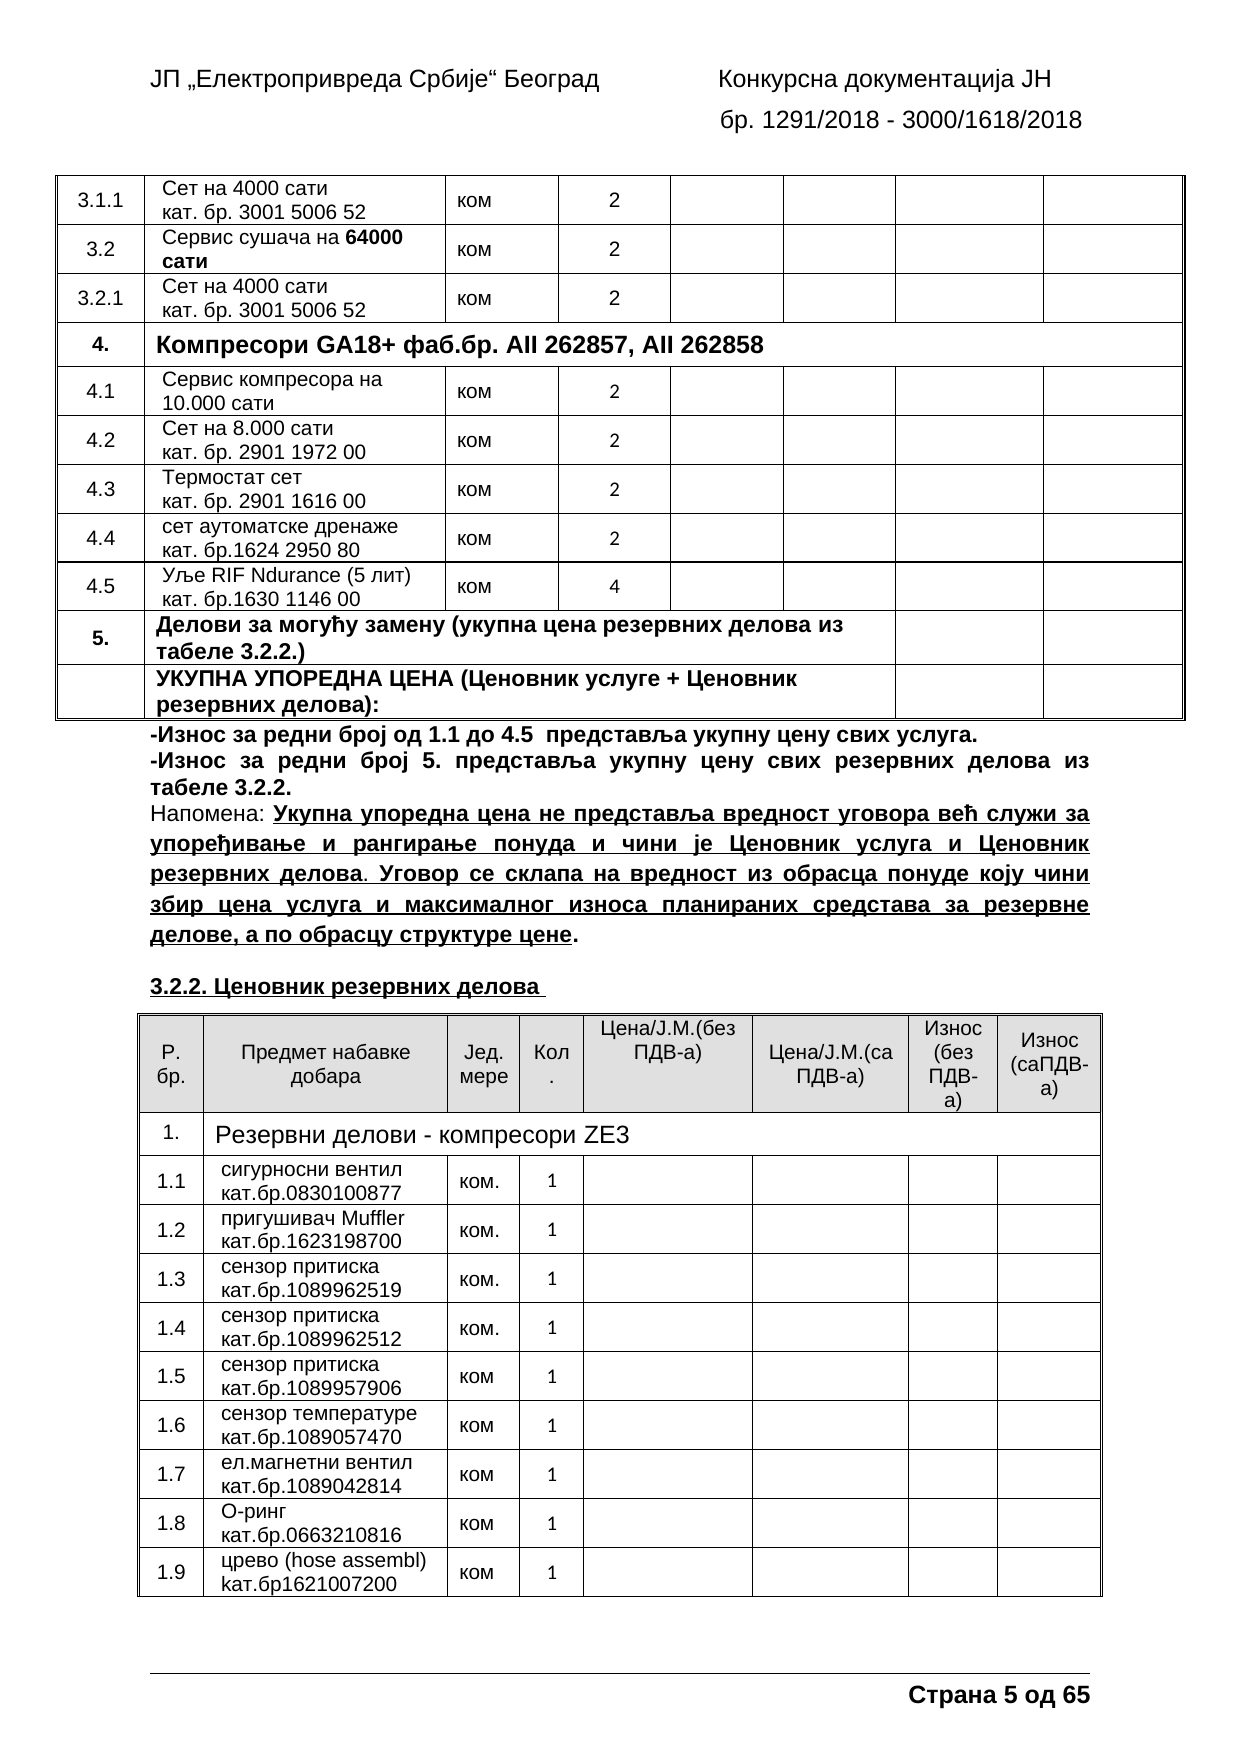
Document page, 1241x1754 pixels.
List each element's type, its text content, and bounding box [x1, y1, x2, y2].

table_cell [1044, 514, 1182, 561]
table_cell 3.2.1 [58, 274, 144, 322]
table_cell [998, 1205, 1100, 1253]
table_cell ком. [448, 1156, 519, 1204]
table_cell 1.8 [140, 1499, 203, 1547]
table_cell ком [446, 225, 558, 273]
table_cell Сет на 4000 сати кат. бр. 3001 5006 52 [145, 176, 445, 224]
table_cell сензор притиска кат.бр.1089957906 [204, 1352, 447, 1400]
table_header Предмет набавке добара [204, 1016, 447, 1112]
table_cell 4.2 [58, 416, 144, 463]
table_cell [784, 465, 895, 512]
table_cell [896, 465, 1043, 512]
table_cell ком. [448, 1303, 519, 1351]
table_cell 4. [58, 323, 144, 366]
table_cell [784, 514, 895, 561]
table_cell [896, 563, 1043, 610]
table_cell ел.магнетни вентил кат.бр.1089042814 [204, 1450, 447, 1498]
table_cell [1044, 367, 1182, 414]
table_cell [753, 1450, 908, 1498]
table_cell Делови за могућу замену (укупна цена резервних делова из табеле 3.2.2.) [145, 611, 895, 664]
table_cell 2 [559, 225, 670, 273]
table_cell сензор температуре кат.бр.1089057470 [204, 1401, 447, 1449]
table_cell [753, 1303, 908, 1351]
table_cell [1044, 465, 1182, 512]
table_cell [584, 1450, 752, 1498]
table_cell [998, 1156, 1100, 1204]
table_cell [753, 1548, 908, 1596]
table_cell [584, 1548, 752, 1596]
table_cell [909, 1499, 997, 1547]
table_cell [753, 1401, 908, 1449]
table_cell [1044, 176, 1182, 224]
table_cell [784, 563, 895, 610]
table_cell 1 [520, 1401, 583, 1449]
table_cell [671, 465, 783, 512]
table_cell [896, 176, 1043, 224]
table_cell 1 [520, 1499, 583, 1547]
text -Износ за редни број од 1.1 до 4.5 представља укупну цену свих услуга. [150, 721, 1090, 747]
table_cell [753, 1254, 908, 1302]
table_cell сигурносни вентил кат.бр.0830100877 [204, 1156, 447, 1204]
table_cell [1044, 225, 1182, 273]
table_cell ком [448, 1352, 519, 1400]
table_cell 2 [559, 274, 670, 322]
table_cell 1. [140, 1113, 203, 1155]
table_cell [671, 176, 783, 224]
table_cell [753, 1352, 908, 1400]
table_header Р. бр. [140, 1016, 203, 1112]
table_cell [909, 1303, 997, 1351]
table_cell 1.3 [140, 1254, 203, 1302]
table_cell ком [446, 274, 558, 322]
table_cell Сет на 8.000 сати кат. бр. 2901 1972 00 [145, 416, 445, 463]
table_cell [896, 225, 1043, 273]
table_cell [1044, 563, 1182, 610]
table_cell 4.5 [58, 563, 144, 610]
table_cell [909, 1450, 997, 1498]
table_cell ком [446, 176, 558, 224]
table_cell ком. [448, 1205, 519, 1253]
text Напомена: Укупна упоредна цена не представља вредност уговора већ служи за упоређивање и рангирање понуда и чини је Ценовник услуга и Ценовник резервних делова. Уговор се склапа на вредност из обрасца понуде коју чини збир цена услуга и максималног износа планираних средстава за резервне делове, а по обрасцу структуре цене. [150, 854, 1090, 883]
table_cell [584, 1205, 752, 1253]
table_cell [671, 514, 783, 561]
table_cell 2 [559, 465, 670, 512]
table_cell Сервис сушача на 64000 сати [145, 225, 445, 273]
table_cell 4.3 [58, 465, 144, 512]
table_cell сензор притиска кат.бр.1089962512 [204, 1303, 447, 1351]
table_cell 3.1.1 [58, 176, 144, 224]
table_cell [1044, 416, 1182, 463]
table_cell Резервни делови - компресори ZE3 [204, 1113, 1100, 1155]
table_header Цена/Ј.М.(са ПДВ-а) [753, 1016, 908, 1112]
table_cell [896, 274, 1043, 322]
table_cell Сет на 4000 сати кат. бр. 3001 5006 52 [145, 274, 445, 322]
table_cell [909, 1548, 997, 1596]
table_cell [784, 274, 895, 322]
table_cell [584, 1303, 752, 1351]
table_cell 1 [520, 1352, 583, 1400]
table_cell [1044, 274, 1182, 322]
table_cell Сервис компресора на 10.000 сати [145, 367, 445, 414]
table_cell [909, 1205, 997, 1253]
table_cell [671, 563, 783, 610]
table_cell 1 [520, 1205, 583, 1253]
table_cell [896, 514, 1043, 561]
table_cell ком [446, 514, 558, 561]
table_header Кол. [520, 1016, 583, 1112]
table_cell [671, 225, 783, 273]
table_cell Компресори GA18+ фаб.бр. AII 262857, AII 262858 [145, 323, 1182, 366]
table_cell Термостат сет кат. бр. 2901 1616 00 [145, 465, 445, 512]
table_cell [998, 1450, 1100, 1498]
text 3.2.2. Ценовник резервних делова [150, 973, 1090, 999]
table_cell [753, 1156, 908, 1204]
table_cell 2 [559, 367, 670, 414]
table_cell 4.1 [58, 367, 144, 414]
table_cell [671, 274, 783, 322]
table_cell сет аутоматске дренаже кат. бр.1624 2950 80 [145, 514, 445, 561]
table_cell [909, 1352, 997, 1400]
table_cell 1.7 [140, 1450, 203, 1498]
table_cell 1.6 [140, 1401, 203, 1449]
table_cell [584, 1499, 752, 1547]
table_cell [909, 1254, 997, 1302]
table_cell 1 [520, 1303, 583, 1351]
table_cell Уље RIF Ndurance (5 лит) кат. бр.1630 1146 00 [145, 563, 445, 610]
table_cell [784, 225, 895, 273]
table_cell ком [446, 416, 558, 463]
table_cell [896, 416, 1043, 463]
table_cell 4.4 [58, 514, 144, 561]
table_cell 1 [520, 1548, 583, 1596]
table_cell [671, 416, 783, 463]
table_cell ком [448, 1401, 519, 1449]
table_cell 3.2 [58, 225, 144, 273]
table_cell [784, 367, 895, 414]
table_cell 1 [520, 1156, 583, 1204]
table_header Цена/Ј.М.(без ПДВ-а) [584, 1016, 752, 1112]
table_header Јед. мере [448, 1016, 519, 1112]
table_cell [1044, 665, 1182, 718]
table_cell ком. [448, 1254, 519, 1302]
table_cell 1.4 [140, 1303, 203, 1351]
table_cell [896, 367, 1043, 414]
table_cell [909, 1401, 997, 1449]
table_cell [584, 1401, 752, 1449]
table_cell 2 [559, 176, 670, 224]
table_cell ком [448, 1450, 519, 1498]
table_cell 1.9 [140, 1548, 203, 1596]
table_cell [998, 1303, 1100, 1351]
table_cell ком [446, 465, 558, 512]
table_cell [58, 665, 144, 718]
table_cell 1.1 [140, 1156, 203, 1204]
table_cell 4 [559, 563, 670, 610]
table_cell [998, 1548, 1100, 1596]
table_cell [784, 416, 895, 463]
text -Износ за редни број 5. представља укупну цену свих резервних делова из табеле 3.2.2. [150, 747, 1090, 800]
table_cell О-ринг кат.бр.0663210816 [204, 1499, 447, 1547]
table_cell ком [448, 1548, 519, 1596]
table_cell [1044, 611, 1182, 664]
table_cell ком [446, 367, 558, 414]
table_cell ком [446, 563, 558, 610]
table_cell [753, 1205, 908, 1253]
table_cell [998, 1254, 1100, 1302]
table_cell [784, 176, 895, 224]
table_cell УКУПНА УПОРЕДНА ЦЕНА (Ценовник услуге + Ценовник резервних делова): [145, 665, 895, 718]
table_cell 2 [559, 514, 670, 561]
table_cell [998, 1499, 1100, 1547]
table_cell [584, 1352, 752, 1400]
table_cell [584, 1254, 752, 1302]
text Напомена: Укупна упоредна цена не представља вредност уговора већ служи за упоређивање и рангирање понуда и чини је Ценовник услуга и Ценовник резервних делова. Уговор се склапа на вредност из обрасца понуде коју чини збир цена услуга и максималног износа планираних средстава за резервне делове, а по обрасцу структуре цене. [150, 800, 1090, 853]
text Напомена: Укупна упоредна цена не представља вредност уговора већ служи за упоређивање и рангирање понуда и чини је Ценовник услуга и Ценовник резервних делова. Уговор се склапа на вредност из обрасца понуде коју чини збир цена услуга и максималног износа планираних средстава за резервне делове, а по обрасцу структуре цене. [150, 915, 1090, 947]
table_cell 1.2 [140, 1205, 203, 1253]
table_cell [753, 1499, 908, 1547]
table_cell 2 [559, 416, 670, 463]
table_cell ком [448, 1499, 519, 1547]
table_header Износ (без ПДВ-а) [909, 1016, 997, 1112]
table_cell 1.5 [140, 1352, 203, 1400]
table_cell [998, 1401, 1100, 1449]
table_cell [896, 611, 1043, 664]
table_cell [584, 1156, 752, 1204]
table_cell сензор притиска кат.бр.1089962519 [204, 1254, 447, 1302]
table_cell 1 [520, 1450, 583, 1498]
table_cell [896, 665, 1043, 718]
table_cell 5. [58, 611, 144, 664]
table_cell 1 [520, 1254, 583, 1302]
table_cell [998, 1352, 1100, 1400]
text Напомена: Укупна упоредна цена не представља вредност уговора већ служи за упоређивање и рангирање понуда и чини је Ценовник услуга и Ценовник резервних делова. Уговор се склапа на вредност из обрасца понуде коју чини збир цена услуга и максималног износа планираних средстава за резервне делове, а по обрасцу структуре цене. [150, 884, 1090, 913]
table_cell пригушивач Muffler кат.бр.1623198700 [204, 1205, 447, 1253]
table_cell црево (hose assembl) kaт.бр1621007200 [204, 1548, 447, 1596]
table_cell [909, 1156, 997, 1204]
table_cell [671, 367, 783, 414]
table_header Износ (саПДВ-а) [998, 1016, 1100, 1112]
